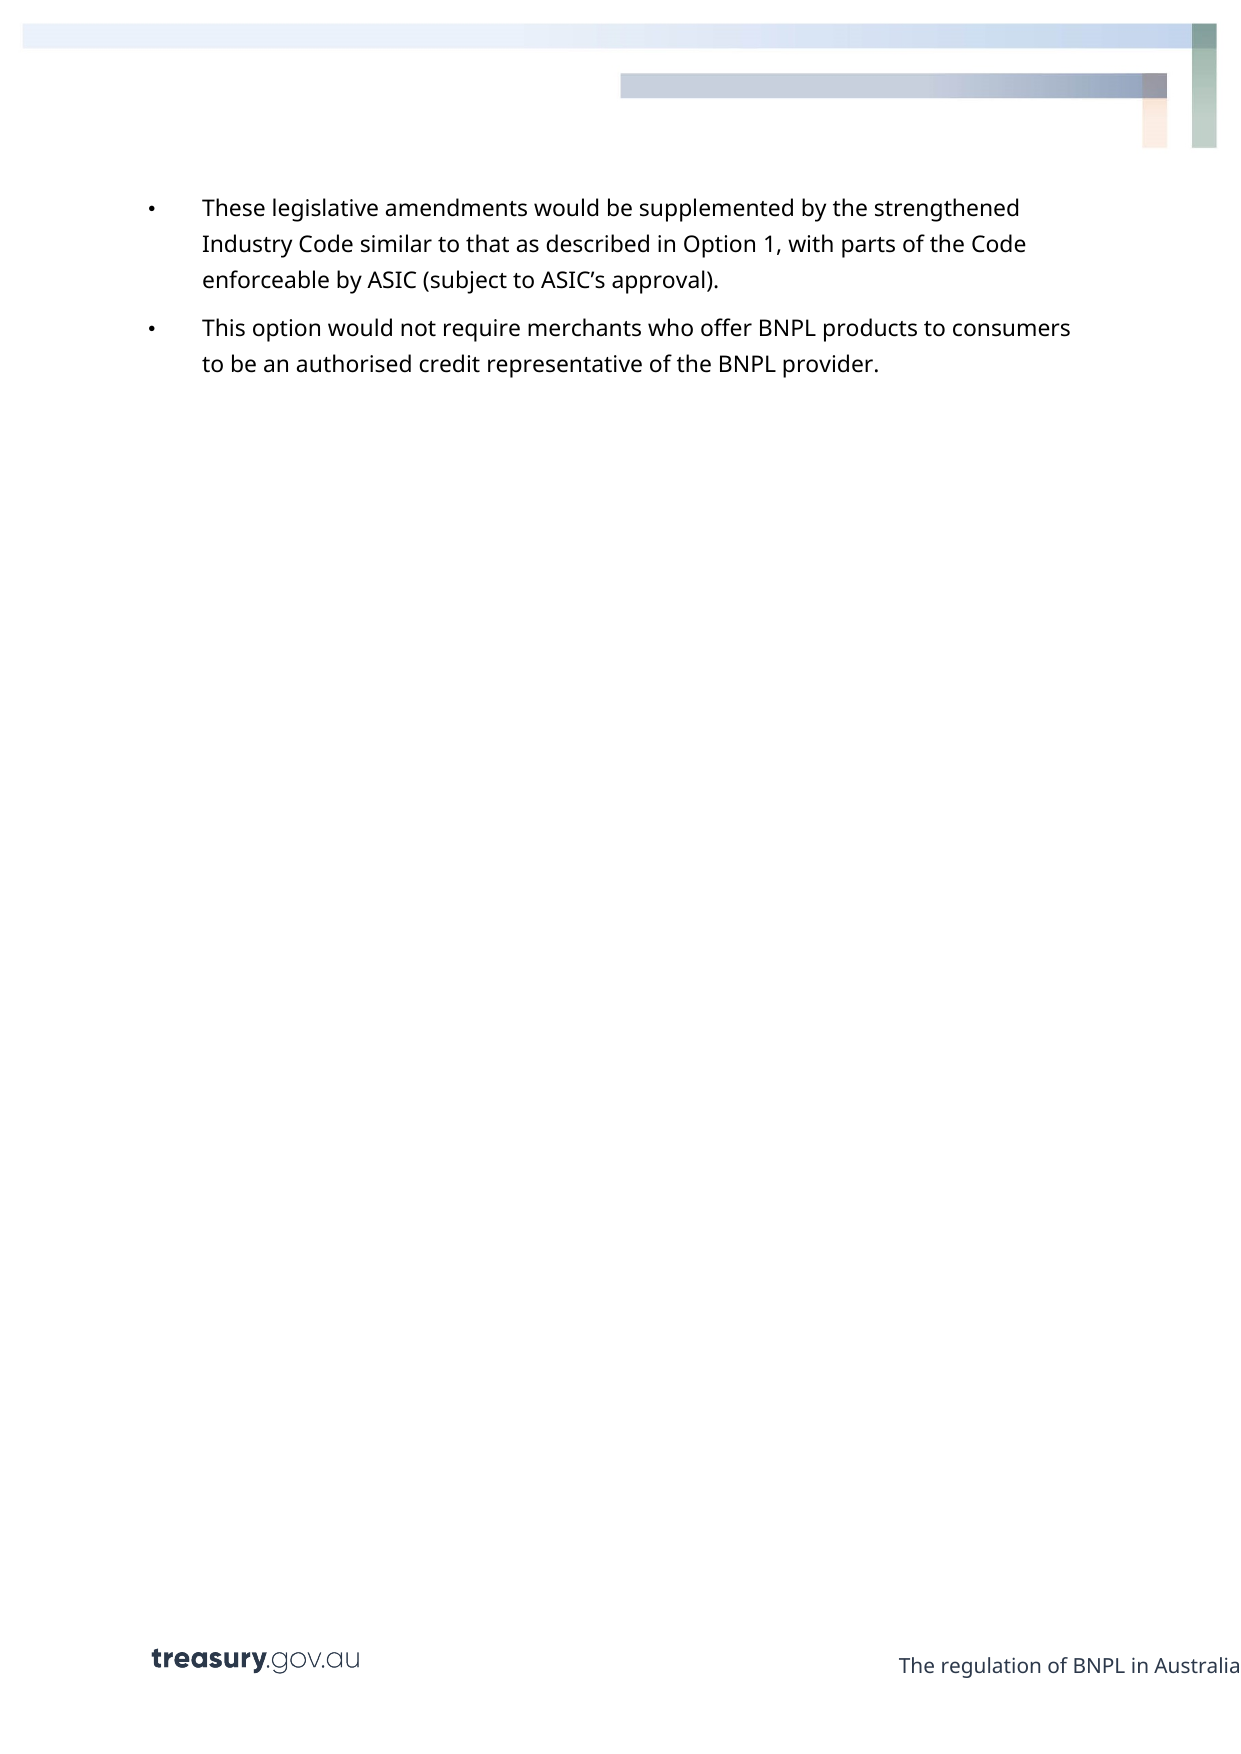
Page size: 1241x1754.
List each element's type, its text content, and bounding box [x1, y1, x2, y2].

picture [147, 1641, 365, 1674]
list These legislative amendments would be supplemented by the strengthened Industry Code similar to that as described in Option 1, with parts of the Code enforceable by ASIC (subject to ASIC’s approval). [148, 192, 1092, 295]
picture [0, 0, 1241, 172]
list This option would not require merchants who offer BNPL products to consumers to be an authorised credit representative of the BNPL provider. [148, 312, 1092, 379]
